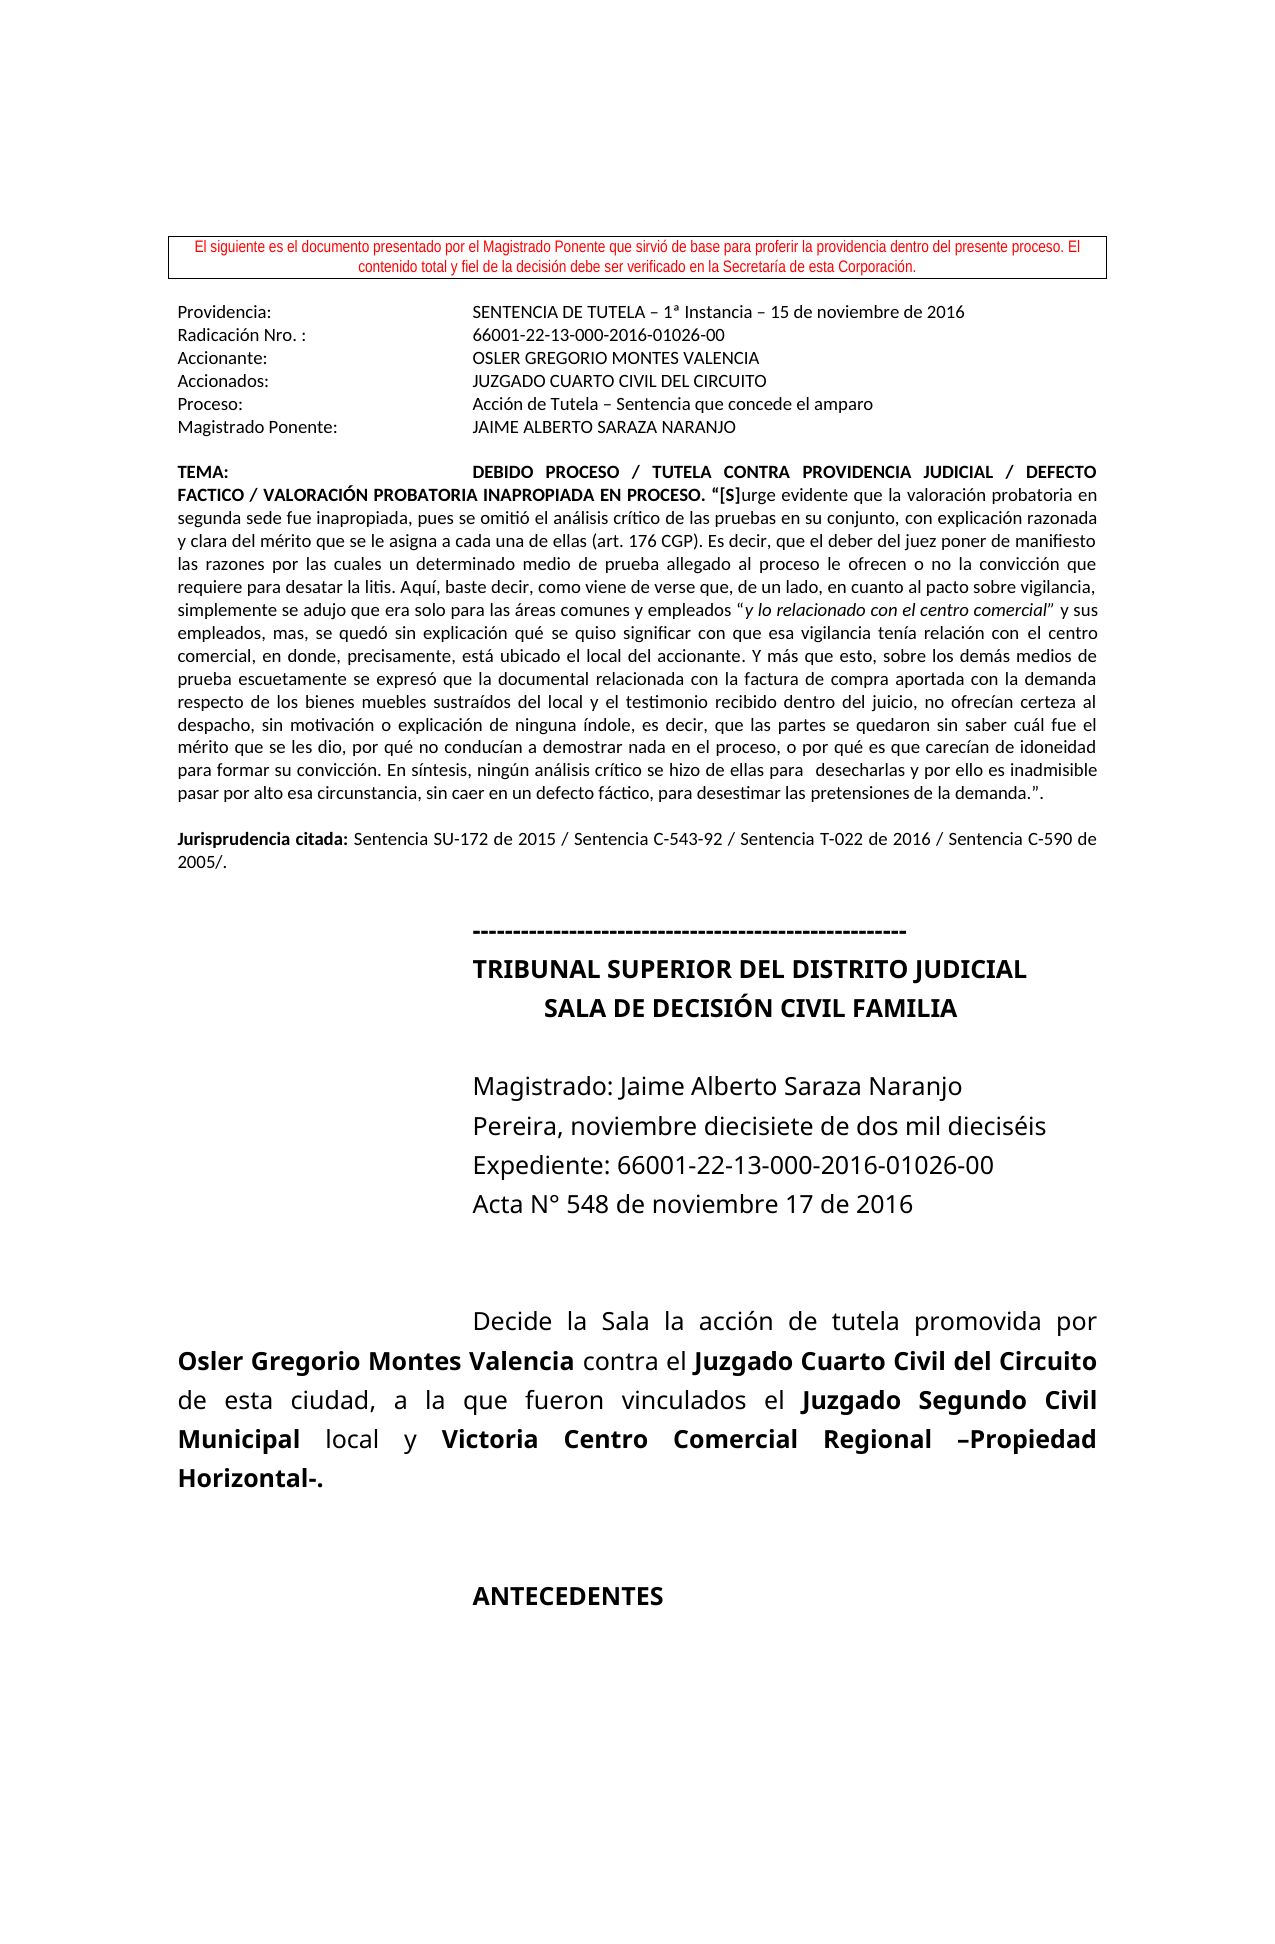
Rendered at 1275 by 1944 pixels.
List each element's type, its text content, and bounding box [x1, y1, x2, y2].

text ------------------------------------------------------ [177, 912, 1098, 946]
text Providencia: SENTENCIA DE TUTELA – 1ª Instancia – 15 de noviembre de 2016 [177, 300, 1098, 323]
text Magistrado Ponente: JAIME ALBERTO SARAZA NARANJO [177, 415, 1098, 438]
text Decide la Sala la acción de tutela promovida por Osler Gregorio Montes Valencia contra el Juzgado Cuarto Civil del Circuito de esta ciudad, a la que fueron vinculados el Juzgado Segundo Civil Municipal local y Victoria Centro Comercial Regional –Propiedad Horizontal-. [177, 1304, 1098, 1495]
text Magistrado: Jaime Alberto Saraza Naranjo [177, 1069, 1098, 1103]
text Accionante: OSLER GREGORIO MONTES VALENCIA [177, 346, 1098, 369]
text Acta N° 548 de noviembre 17 de 2016 [177, 1187, 1098, 1221]
text El siguiente es el documento presentado por el Magistrado Ponente que sirvió de base para proferir la providencia dentro del presente proceso. El contenido total y fiel de la decisión debe ser verificado en la Secretaría de esta Corporación. [169, 237, 1106, 278]
text Jurisprudencia citada: Sentencia SU-172 de 2015 / Sentencia C-543-92 / Sentencia T-022 de 2016 / Sentencia C-590 de 2005/. [177, 827, 1098, 873]
text Pereira, noviembre diecisiete de dos mil dieciséis [177, 1108, 1098, 1142]
text TEMA: DEBIDO PROCESO / TUTELA CONTRA PROVIDENCIA JUDICIAL / DEFECTO FACTICO / VALORACIÓN PROBATORIA INAPROPIADA EN PROCESO. “[S]urge evidente que la valoración probatoria en segunda sede fue inapropiada, pues se omitió el análisis crítico de las pruebas en su conjunto, con explicación razonada y clara del mérito que se le asigna a cada una de ellas (art. 176 CGP). Es decir, que el deber del juez poner de manifiesto las razones por las cuales un determinado medio de prueba allegado al proceso le ofrecen o no la convicción que requiere para desatar la litis. Aquí, baste decir, como viene de verse que, de un lado, en cuanto al pacto sobre vigilancia, simplemente se adujo que era solo para las áreas comunes y empleados “y lo relacionado con el centro comercial” y sus empleados, mas, se quedó sin explicación qué se quiso significar con que esa vigilancia tenía relación con el centro comercial, en donde, precisamente, está ubicado el local del accionante. Y más que esto, sobre los demás medios de prueba escuetamente se expresó que la documental relacionada con la factura de compra aportada con la demanda respecto de los bienes muebles sustraídos del local y el testimonio recibido dentro del juicio, no ofrecían certeza al despacho, sin motivación o explicación de ninguna índole, es decir, que las partes se quedaron sin saber cuál fue el mérito que se les dio, por qué no conducían a demostrar nada en el proceso, o por qué es que carecían de idoneidad para formar su convicción. En síntesis, ningún análisis crítico se hizo de ellas para desecharlas y por ello es inadmisible pasar por alto esa circunstancia, sin caer en un defecto fáctico, para desestimar las pretensiones de la demanda.”. [177, 461, 1098, 804]
text Radicación Nro. : 66001-22-13-000-2016-01026-00 [177, 323, 1098, 346]
text Proceso: Acción de Tutela – Sentencia que concede el amparo [177, 392, 1098, 415]
subtitle ANTECEDENTES [177, 1578, 1098, 1612]
text SALA DE DECISIÓN CIVIL FAMILIA [177, 991, 1098, 1025]
text Accionados: JUZGADO CUARTO CIVIL DEL CIRCUITO [177, 369, 1098, 392]
text TRIBUNAL SUPERIOR DEL DISTRITO JUDICIAL [177, 952, 1098, 986]
text Expediente: 66001-22-13-000-2016-01026-00 [177, 1147, 1098, 1181]
